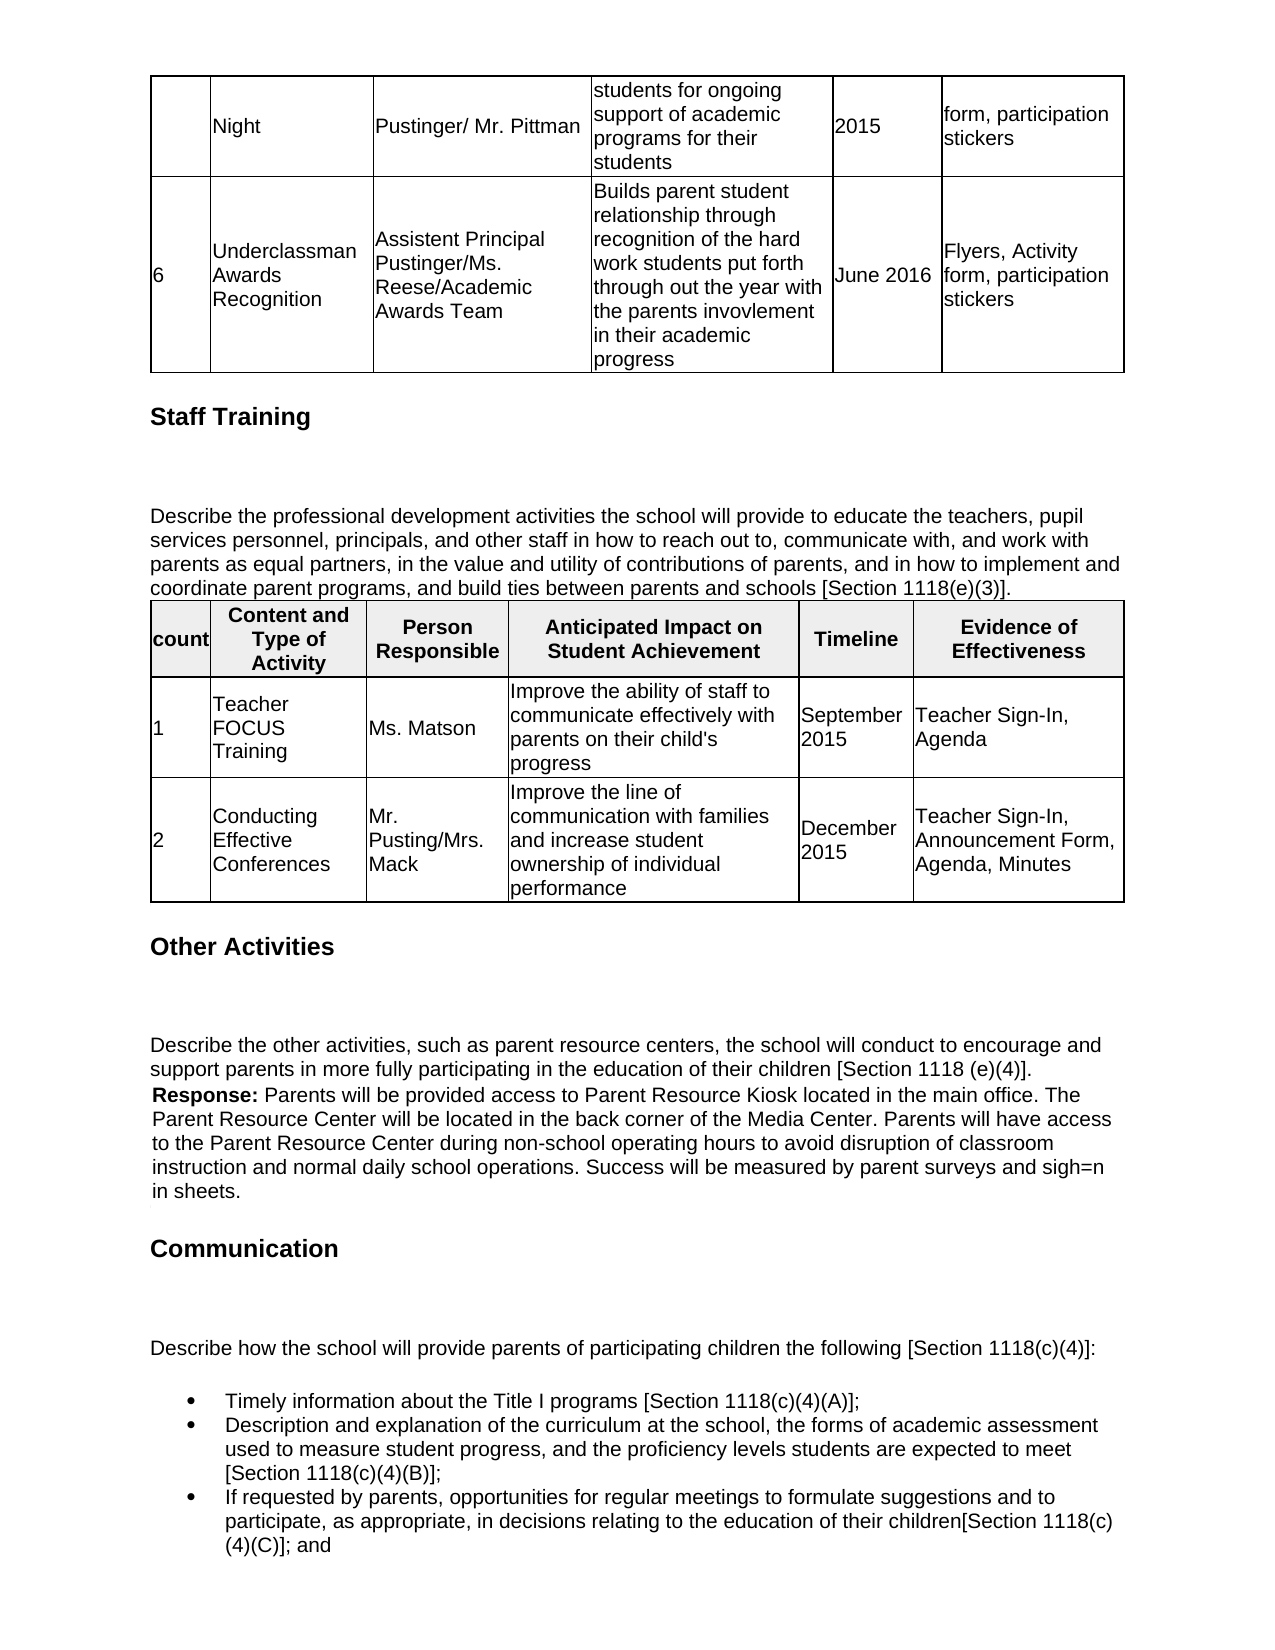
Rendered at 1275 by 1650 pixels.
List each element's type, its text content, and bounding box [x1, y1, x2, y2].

list If requested by parents, opportunities for regular meetings to formulate suggestions and to participate, as appropriate, in decisions relating to the education of their children[Section 1118(c)(4)(C)]; and [187, 1485, 1125, 1557]
table_cell December 2015 [800, 778, 913, 901]
table_cell Ms. Matson [367, 678, 508, 777]
table_header Person Responsible [367, 601, 508, 676]
table_cell Family Skate Night [211, 77, 373, 176]
table_cell Teacher Sign-In, Announcement Form, Agenda, Minutes [914, 778, 1123, 901]
table_cell Underclassman Awards Recognition [211, 177, 373, 372]
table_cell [374, 77, 591, 176]
table_cell 2 [152, 778, 210, 901]
table_header Content and Type of Activity [211, 601, 366, 676]
table_header Timeline [800, 601, 913, 676]
table_cell 6 [152, 177, 210, 372]
table_cell Assistent Principal Pustinger/Ms. Reese/Academic Awards Team [374, 177, 591, 372]
table_cell Improve the line of communication with families and increase student ownership of individual performance [509, 778, 798, 901]
table_header Evidence of Effectiveness [914, 601, 1123, 676]
table_cell 5 [152, 77, 210, 176]
table_cell 1 [152, 678, 210, 777]
table_cell Builds parent student relationship through recognition of the hard work students put forth through out the year with the parents invovlement in their academic progress [592, 177, 832, 372]
table_header Response: Parents will be provided access to Parent Resource Kiosk located in the main office. The Parent Resource Center will be located in the back corner of the Media Center. Parents will have access to the Parent Resource Center during non-school operating hours to avoid disruption of classroom instruction and normal daily school operations. Success will be measured by parent surveys and sigh=n in sheets. [151, 1082, 1124, 1204]
text Describe the other activities, such as parent resource centers, the school will conduct to encourage and support parents in more fully participating in the education of their children [Section 1118 (e)(4)]. [150, 985, 1125, 1081]
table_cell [592, 77, 832, 176]
table_header Anticipated Impact on Student Achievement [509, 601, 798, 676]
list Timely information about the Title I programs [Section 1118(c)(4)(A)]; [187, 1389, 1125, 1413]
text Describe how the school will provide parents of participating children the following [Section 1118(c)(4)]: [150, 1288, 1125, 1359]
table_cell Conducting Effective Conferences [211, 778, 366, 901]
text Describe the professional development activities the school will provide to educate the teachers, pupil services personnel, principals, and other staff in how to reach out to, communicate with, and work with parents as equal partners, in the value and utility of contributions of parents, and in how to implement and coordinate parent programs, and build ties between parents and schools [Section 1118(e)(3)]. [150, 456, 1125, 600]
text Communication [150, 1234, 1125, 1263]
table_cell September 2015 [800, 678, 913, 777]
list Description and explanation of the curriculum at the school, the forms of academic assessment used to measure student progress, and the proficiency levels students are expected to meet [Section 1118(c)(4)(B)]; [187, 1413, 1125, 1485]
table_cell Teacher Sign-In, Agenda [914, 678, 1123, 777]
text Other Activities [150, 932, 1125, 960]
table_cell June 2016 [834, 177, 941, 372]
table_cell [943, 77, 1123, 176]
text Staff Training [150, 402, 1125, 431]
table_cell Improve the ability of staff to communicate effectively with parents on their child's progress [509, 678, 798, 777]
table_cell Mr. Pusting/Mrs. Mack [367, 778, 508, 901]
table_cell Flyers, Activity form, participation stickers [943, 177, 1123, 372]
table_cell August 2015 [834, 77, 941, 176]
table_cell Teacher FOCUS Training [211, 678, 366, 777]
table_header count [152, 601, 210, 676]
